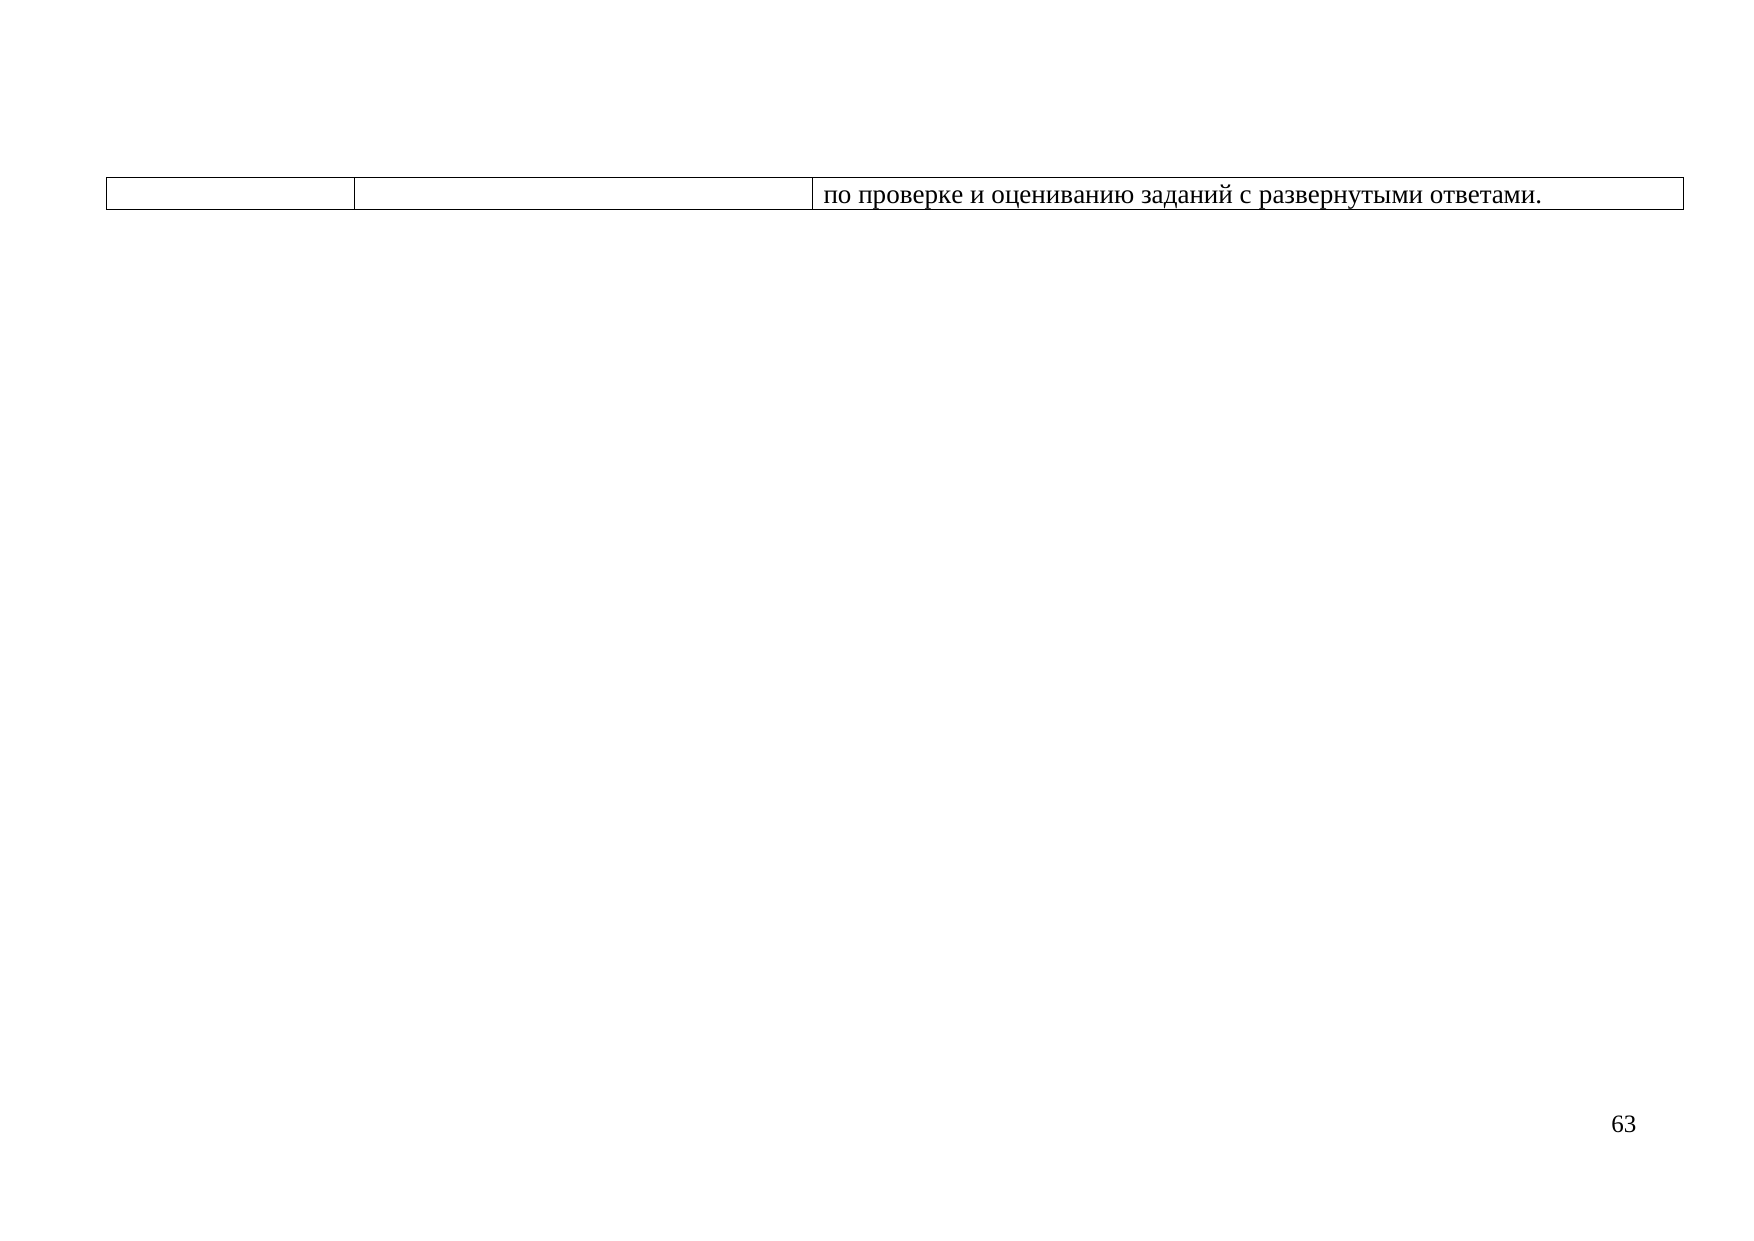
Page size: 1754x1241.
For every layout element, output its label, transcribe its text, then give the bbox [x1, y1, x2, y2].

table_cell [813, 178, 1683, 209]
table_cell [355, 178, 812, 209]
table_cell История [107, 178, 354, 209]
